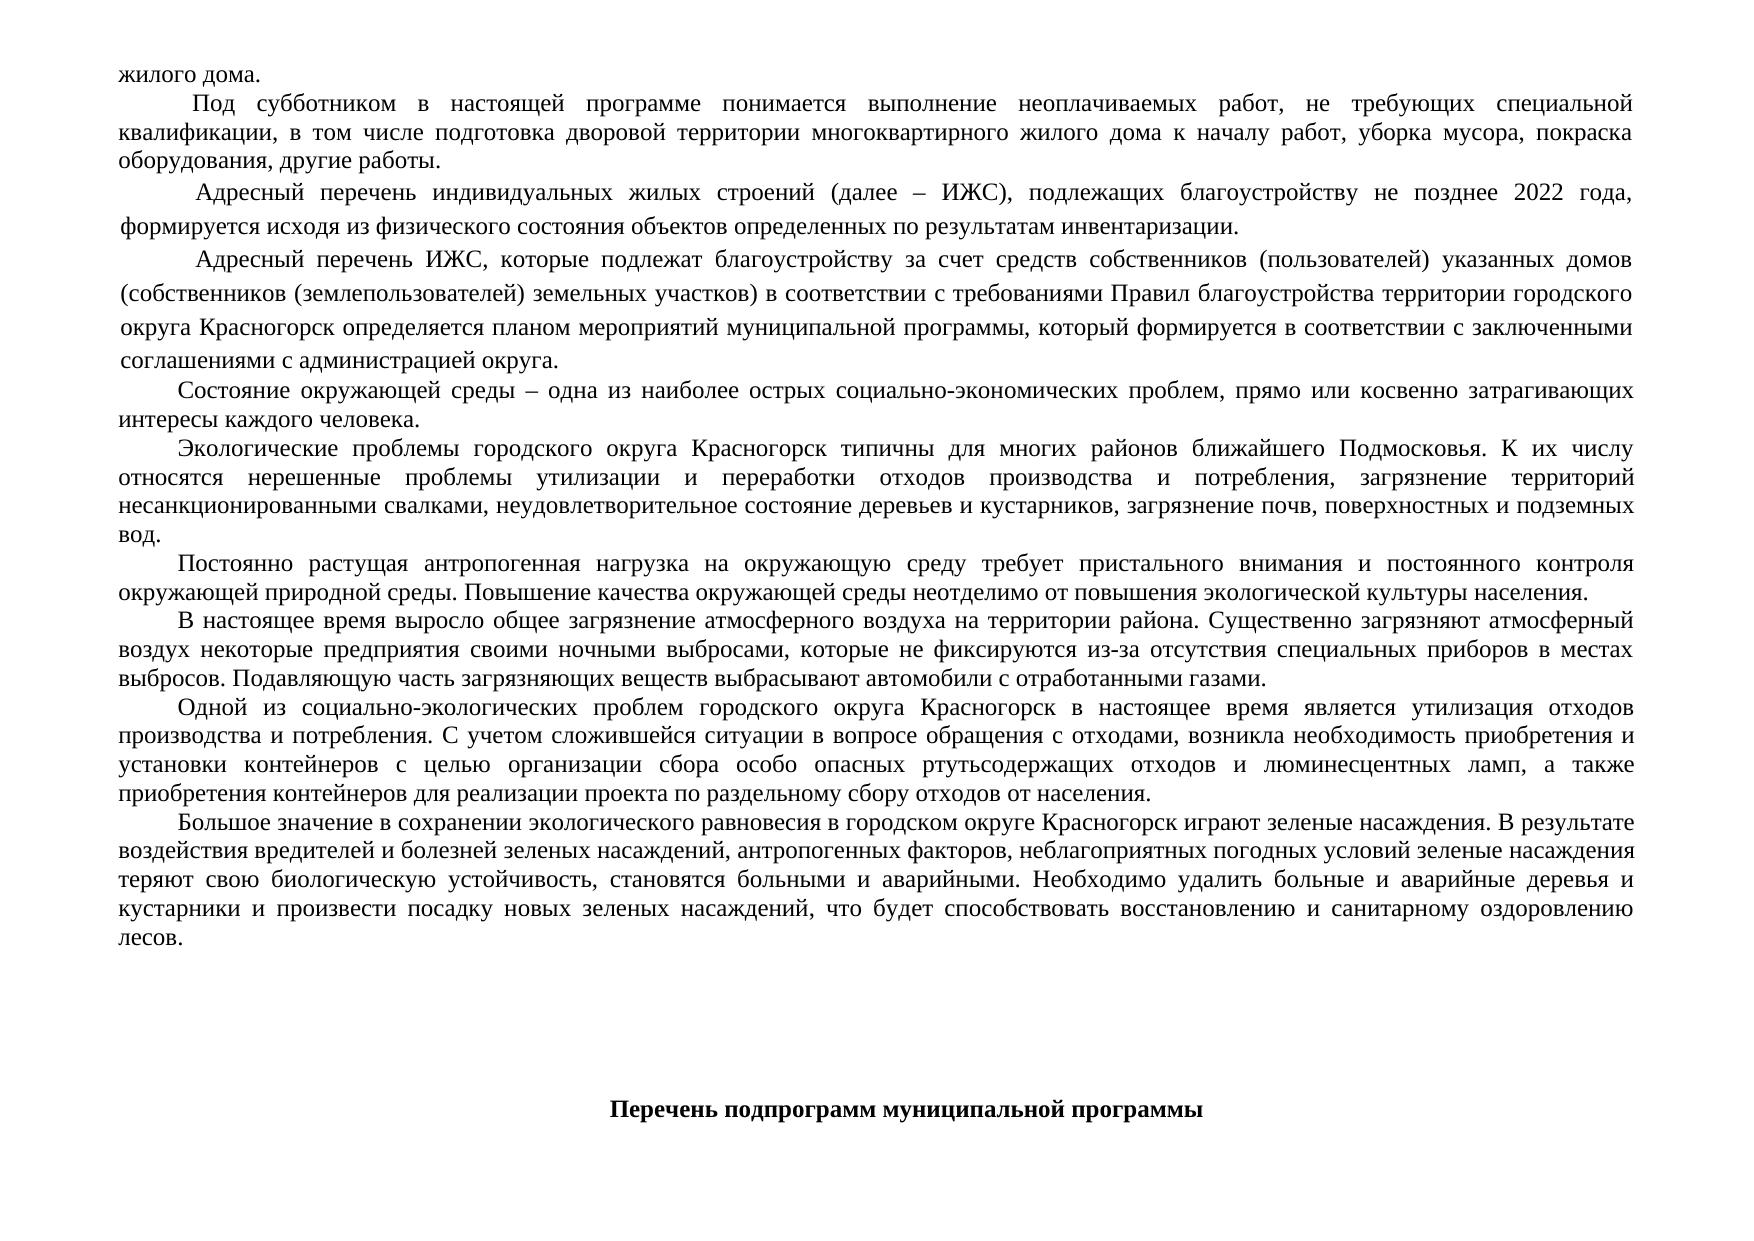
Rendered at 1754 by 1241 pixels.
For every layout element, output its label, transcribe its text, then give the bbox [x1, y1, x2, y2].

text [118, 59, 1634, 88]
text Под субботником в настоящей программе понимается выполнение неоплачиваемых работ, не требующих специальной квалификации, в том числе подготовка дворовой территории многоквартирного жилого дома к началу работ, уборка мусора, покраска оборудования, другие работы. [118, 88, 1634, 174]
text Перечень подпрограмм муниципальной программы [118, 1094, 1636, 1123]
text Состояние окружающей среды – одна из наиболее острых социально-экономических проблем, прямо или косвенно затрагивающих интересы каждого человека. [118, 375, 1636, 433]
text Адресный перечень индивидуальных жилых строений (далее – ИЖС), подлежащих благоустройству не позднее 2022 года, формируется исходя из физического состояния объектов определенных по результатам инвентаризации. [120, 174, 1634, 241]
text В настоящее время выросло общее загрязнение атмосферного воздуха на территории района. Существенно загрязняют атмосферный воздух некоторые предприятия своими ночными выбросами, которые не фиксируются из-за отсутствия специальных приборов в местах выбросов. Подавляющую часть загрязняющих веществ выбрасывают автомобили с отработанными газами. [118, 605, 1636, 692]
text Постоянно растущая антропогенная нагрузка на окружающую среду требует пристального внимания и постоянного контроля окружающей природной среды. Повышение качества окружающей среды неотделимо от повышения экологической культуры населения. [118, 548, 1636, 605]
text Большое значение в сохранении экологического равновесия в городском округе Красногорск играют зеленые насаждения. В результате воздействия вредителей и болезней зеленых насаждений, антропогенных факторов, неблагоприятных погодных условий зеленые насаждения теряют свою биологическую устойчивость, становятся больными и аварийными. Необходимо удалить больные и аварийные деревья и кустарники и произвести посадку новых зеленых насаждений, что будет способствовать восстановлению и санитарному оздоровлению лесов. [118, 807, 1636, 950]
text Адресный перечень ИЖС, которые подлежат благоустройству за счет средств собственников (пользователей) указанных домов (собственников (землепользователей) земельных участков) в соответствии с требованиями Правил благоустройства территории городского округа Красногорск определяется планом мероприятий муниципальной программы, который формируется в соответствии с заключенными соглашениями с администрацией округа. [120, 241, 1634, 375]
text Одной из социально-экологических проблем городского округа Красногорск в настоящее время является утилизация отходов производства и потребления. С учетом сложившейся ситуации в вопросе обращения с отходами, возникла необходимость приобретения и установки контейнеров с целью организации сбора особо опасных ртутьсодержащих отходов и люминесцентных ламп, а также приобретения контейнеров для реализации проекта по раздельному сбору отходов от населения. [118, 692, 1636, 807]
text Экологические проблемы городского округа Красногорск типичны для многих районов ближайшего Подмосковья. К их числу относятся нерешенные проблемы утилизации и переработки отходов производства и потребления, загрязнение территорий несанкционированными свалками, неудовлетворительное состояние деревьев и кустарников, загрязнение почв, поверхностных и подземных вод. [118, 433, 1636, 548]
